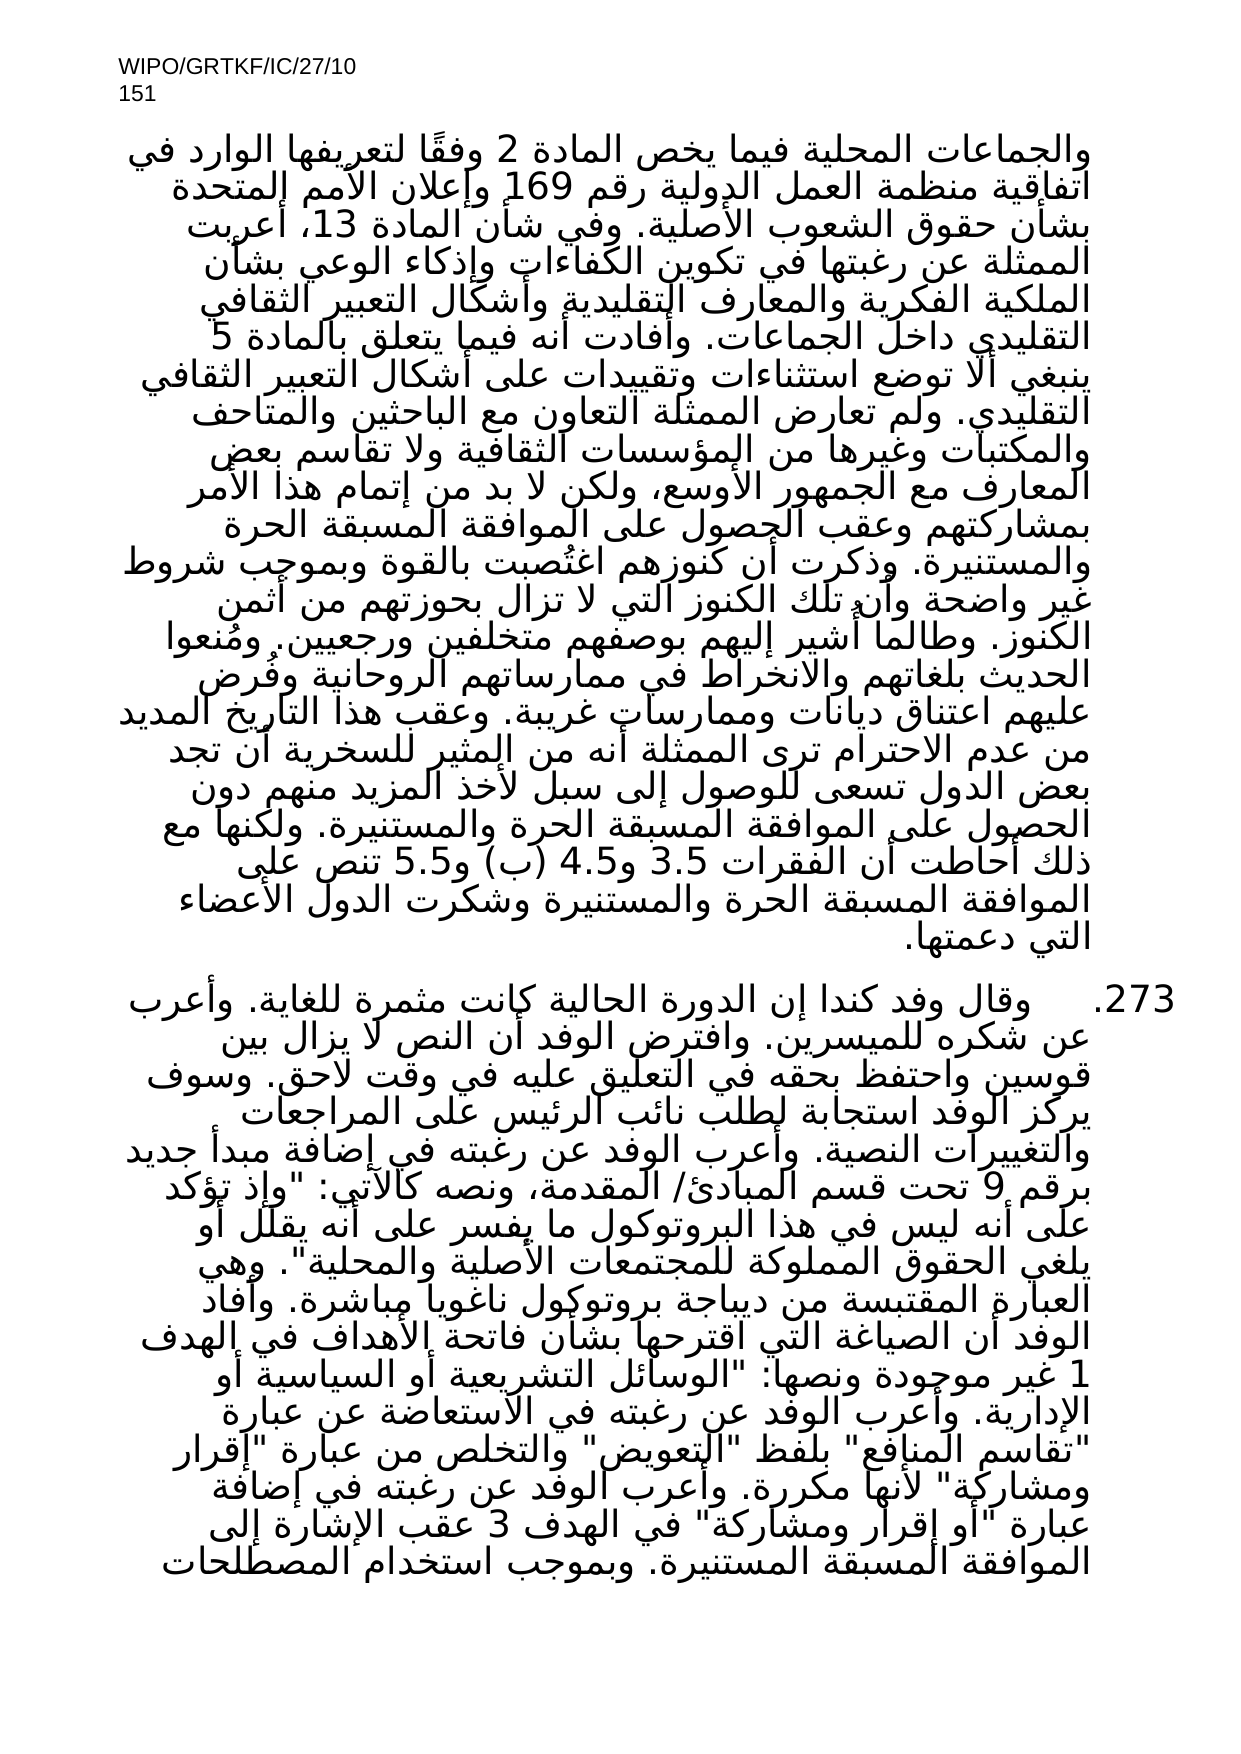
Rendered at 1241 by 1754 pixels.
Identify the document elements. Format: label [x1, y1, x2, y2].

text [118, 982, 1092, 1582]
text [118, 132, 1092, 957]
